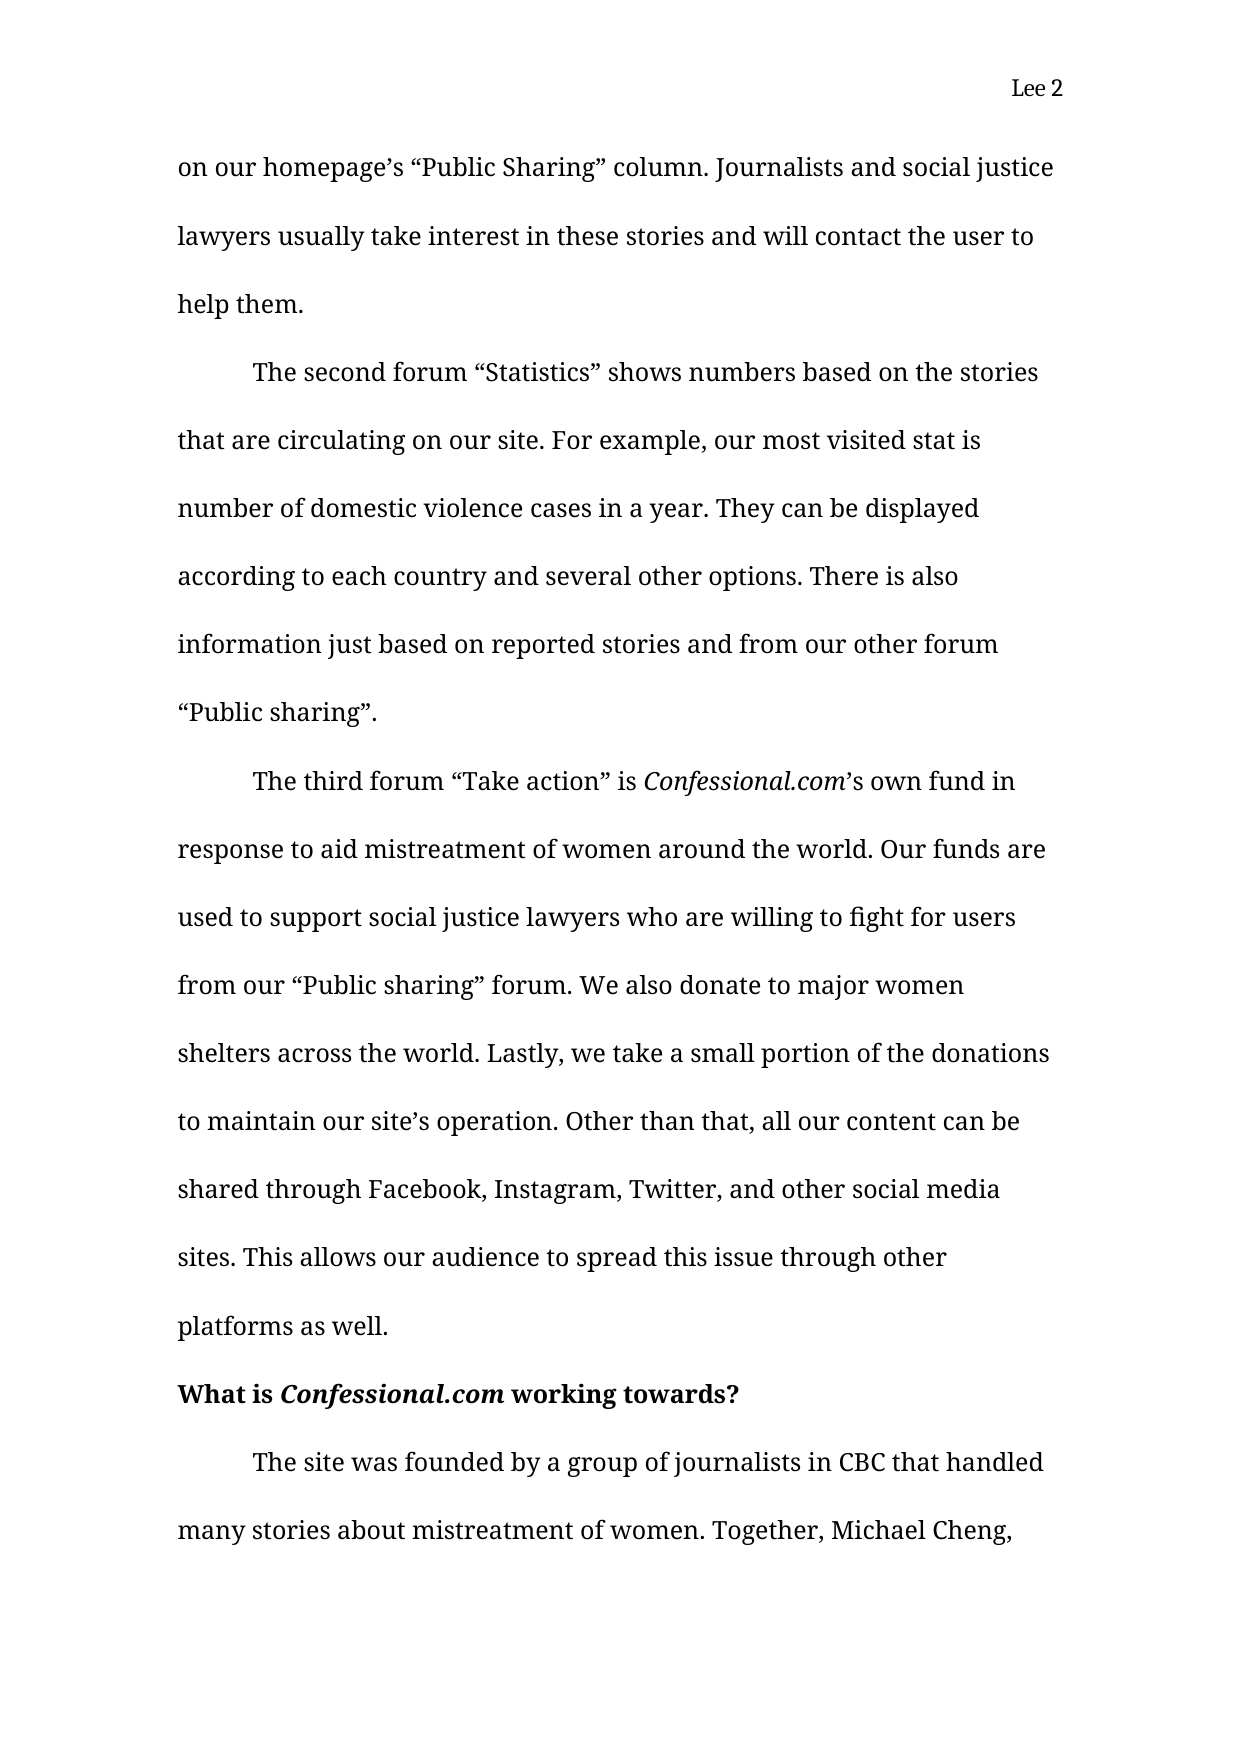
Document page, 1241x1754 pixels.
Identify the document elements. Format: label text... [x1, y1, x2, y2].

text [177, 1444, 1063, 1547]
text The third forum “Take action” is Confessional.com’s own fund in response to aid mistreatment of women around the world. Our funds are used to support social justice lawyers who are willing to fight for users from our “Public sharing” forum. We also donate to major women shelters across the world. Lastly, we take a small portion of the donations to maintain our site’s operation. Other than that, all our content can be shared through Facebook, Instagram, Twitter, and other social media sites. This allows our audience to spread this issue through other platforms as well. [177, 763, 1063, 1342]
text What is Confessional.com working towards? [177, 1376, 1063, 1410]
text The second forum “Statistics” shows numbers based on the stories that are circulating on our site. For example, our most visited stat is number of domestic violence cases in a year. They can be displayed according to each country and several other options. There is also information just based on reported stories and from our other forum “Public sharing”. [177, 354, 1063, 729]
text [177, 150, 1063, 320]
